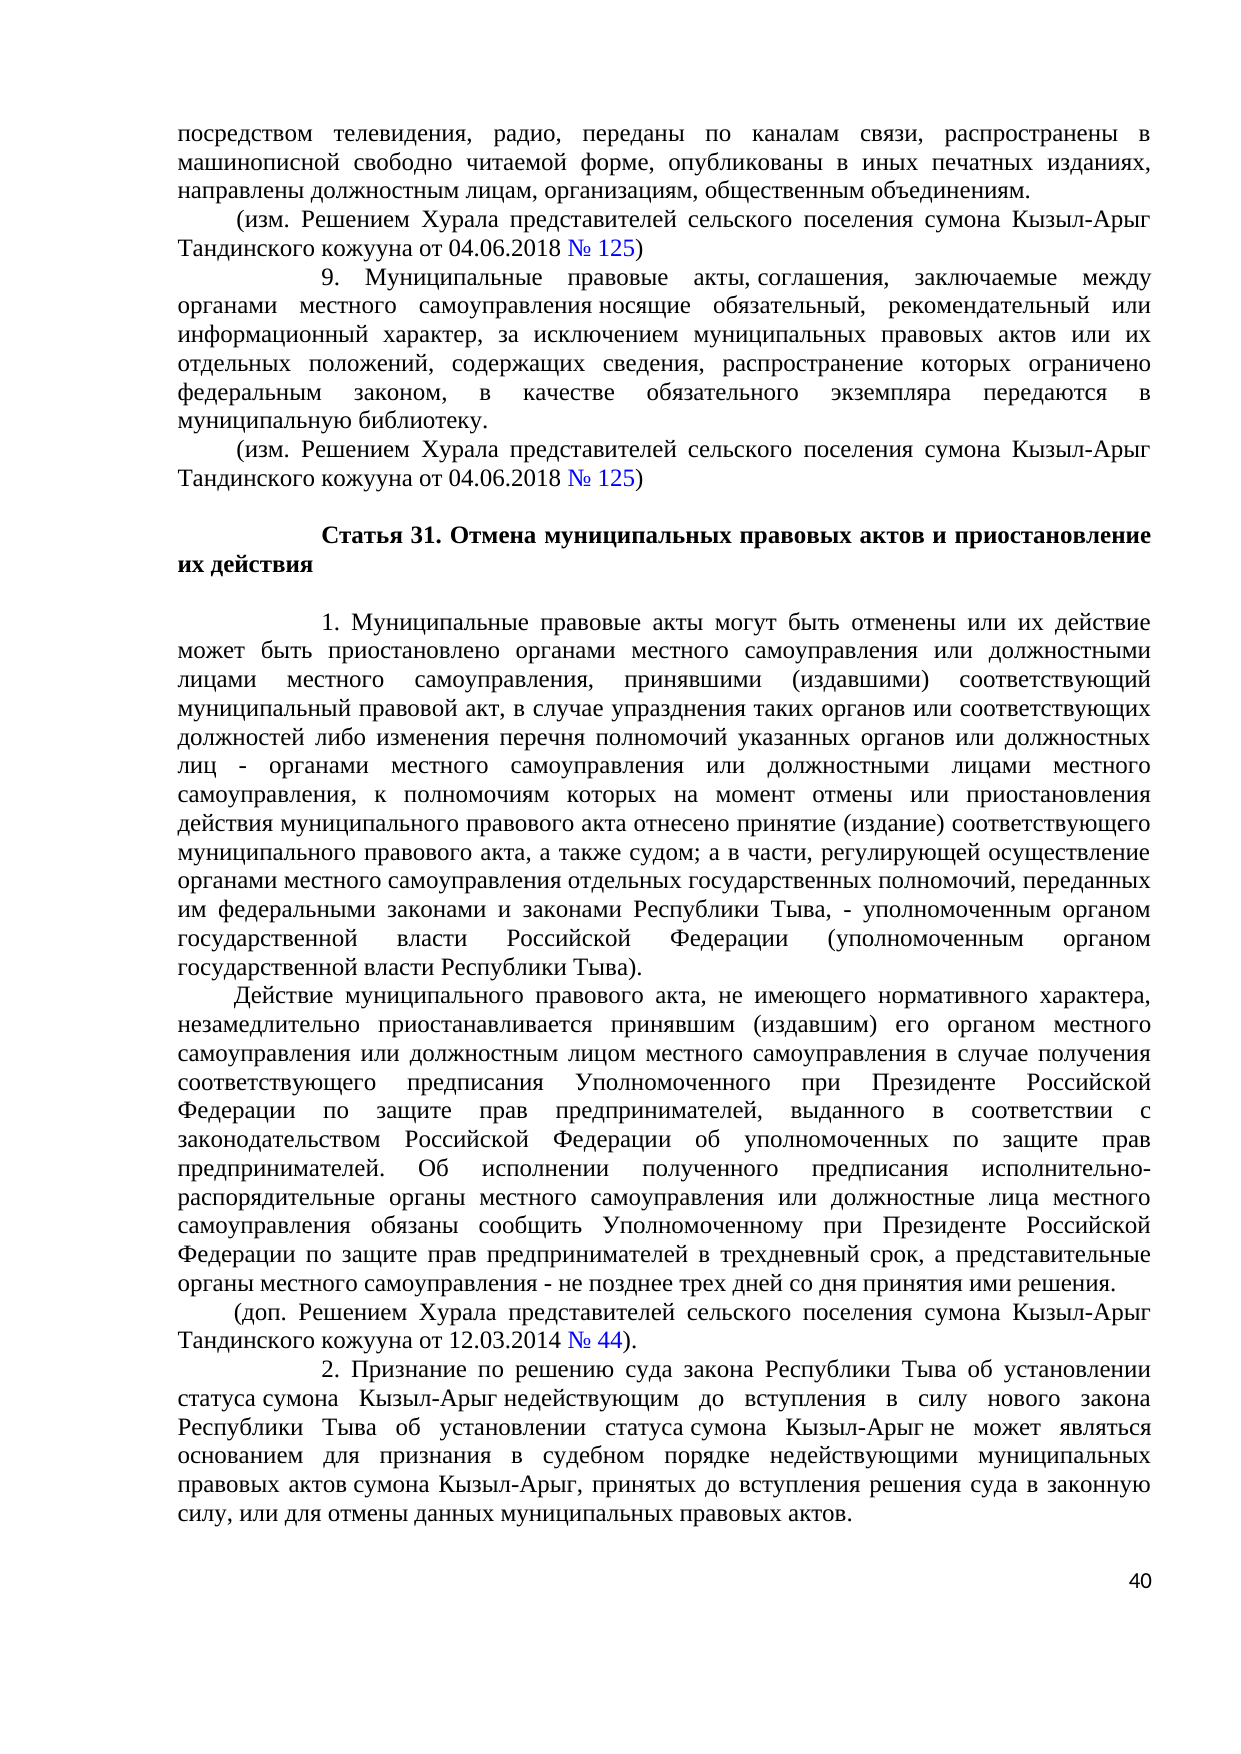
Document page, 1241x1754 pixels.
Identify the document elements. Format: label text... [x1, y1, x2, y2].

text 2. Признание по решению суда закона Республики Тыва об установлении статуса сумона Кызыл-Арыг недействующим до вступления в силу нового закона Республики Тыва об установлении статуса сумона Кызыл-Арыг не может являться основанием для признания в судебном порядке недействующими муниципальных правовых актов сумона Кызыл-Арыг, принятых до вступления решения суда в законную силу, или для отмены данных муниципальных правовых актов. [177, 1354, 1152, 1527]
text 1. Муниципальные правовые акты могут быть отменены или их действие может быть приостановлено органами местного самоуправления или должностными лицами местного самоуправления, принявшими (издавшими) соответствующий муниципальный правовой акт, в случае упразднения таких органов или соответствующих должностей либо изменения перечня полномочий указанных органов или должностных лиц - органами местного самоуправления или должностными лицами местного самоуправления, к полномочиям которых на момент отмены или приостановления действия муниципального правового акта отнесено принятие (издание) соответствующего муниципального правового акта, а также судом; а в части, регулирующей осуществление органами местного самоуправления отдельных государственных полномочий, переданных им федеральными законами и законами Республики Тыва, - уполномоченным органом государственной власти Российской Федерации (уполномоченным органом государственной власти Республики Тыва). [177, 607, 1152, 981]
text (доп. Решением Хурала представителей сельского поселения сумона Кызыл-Арыг Тандинского кожууна от 12.03.2014 № 44). [177, 1297, 1152, 1354]
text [177, 118, 1152, 204]
text 9. Муниципальные правовые акты, соглашения, заключаемые между органами местного самоуправления носящие обязательный, рекомендательный или информационный характер, за исключением муниципальных правовых актов или их отдельных положений, содержащих сведения, распространение которых ограничено федеральным законом, в качестве обязательного экземпляра передаются в муниципальную библиотеку. [177, 262, 1152, 434]
text Статья 31. Отмена муниципальных правовых актов и приостановление их действия [177, 521, 1152, 578]
text (изм. Решением Хурала представителей сельского поселения сумона Кызыл-Арыг Тандинского кожууна от 04.06.2018 № 125) [177, 204, 1152, 262]
text Действие муниципального правового акта, не имеющего нормативного характера, незамедлительно приостанавливается принявшим (издавшим) его органом местного самоуправления или должностным лицом местного самоуправления в случае получения соответствующего предписания Уполномоченного при Президенте Российской Федерации по защите прав предпринимателей, выданного в соответствии с законодательством Российской Федерации об уполномоченных по защите прав предпринимателей. Об исполнении полученного предписания исполнительно-распорядительные органы местного самоуправления или должностные лица местного самоуправления обязаны сообщить Уполномоченному при Президенте Российской Федерации по защите прав предпринимателей в трехдневный срок, а представительные органы местного самоуправления - не позднее трех дней со дня принятия ими решения. [177, 981, 1152, 1297]
text (изм. Решением Хурала представителей сельского поселения сумона Кызыл-Арыг Тандинского кожууна от 04.06.2018 № 125) [177, 434, 1152, 492]
